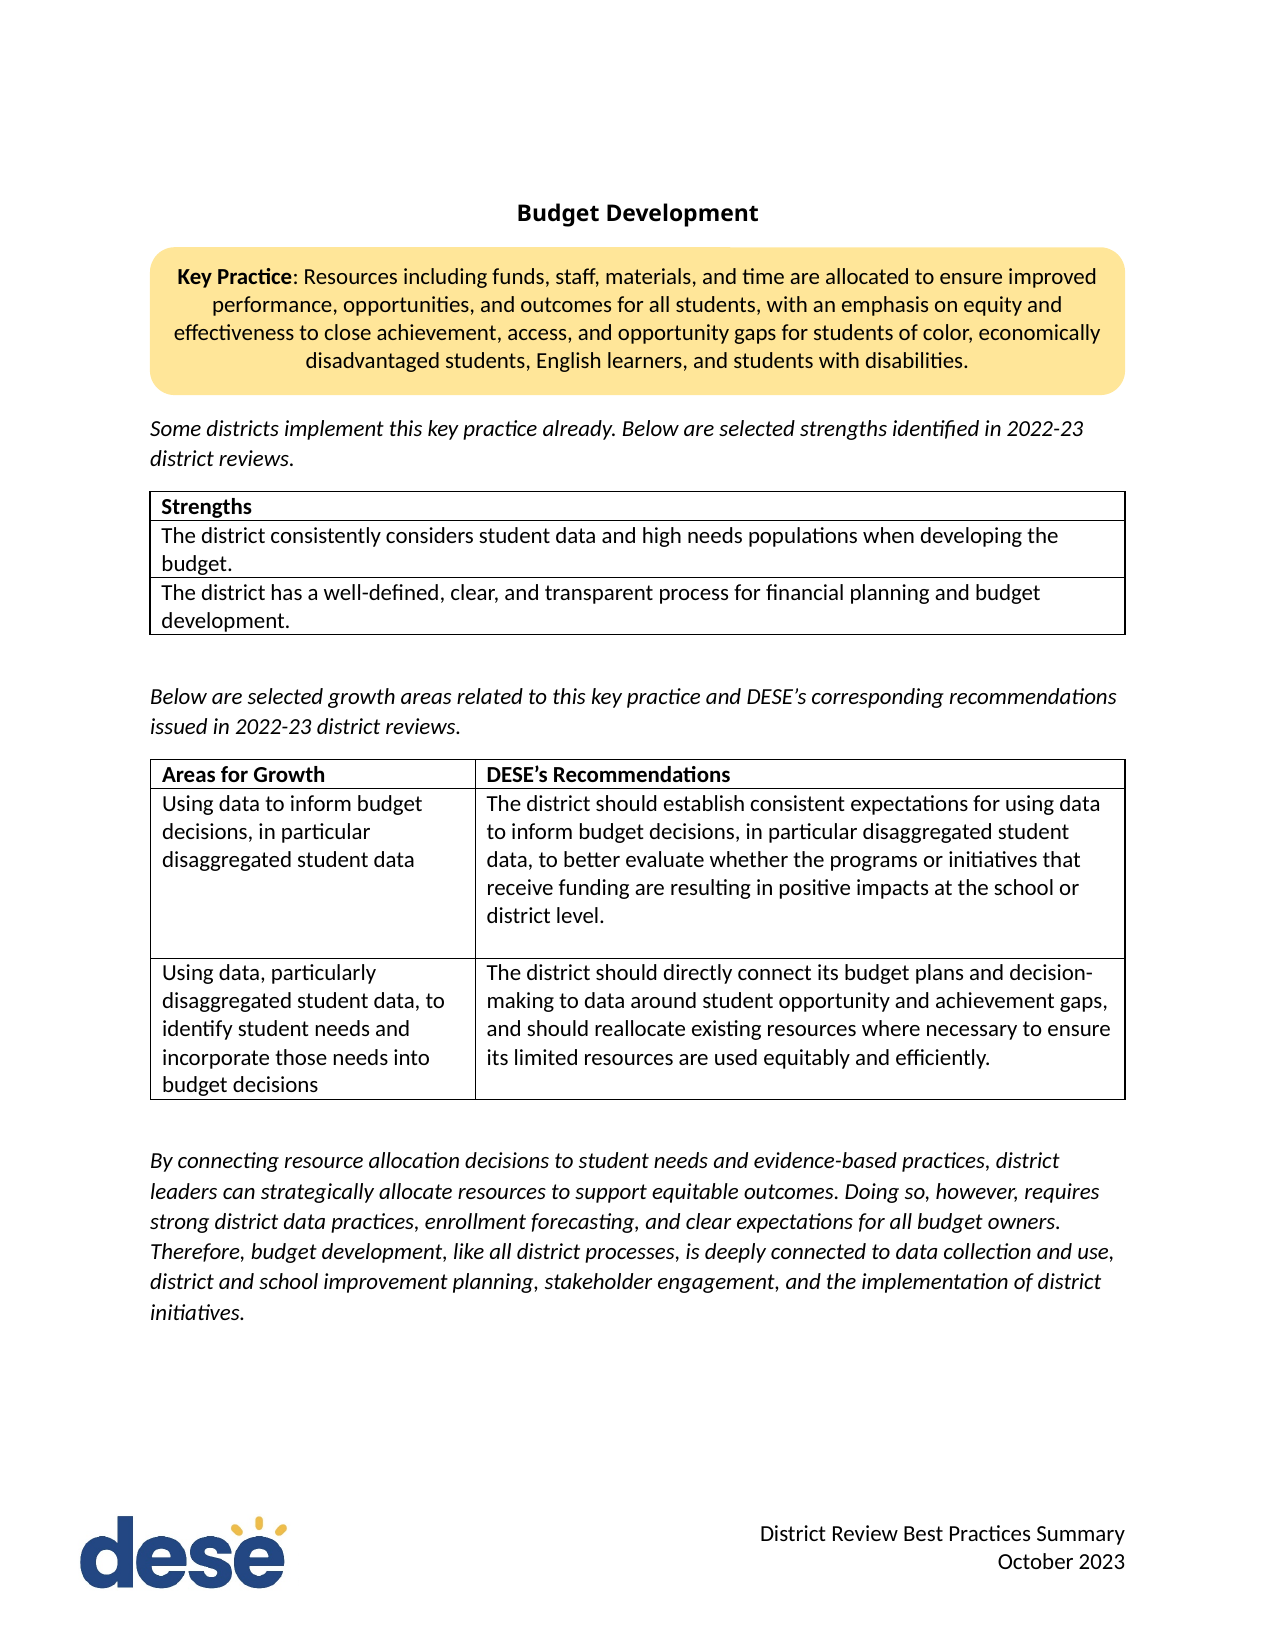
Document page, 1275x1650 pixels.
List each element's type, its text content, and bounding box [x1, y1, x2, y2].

table_header DESE’s Recommendations [476, 760, 1124, 788]
table_header Strengths [151, 492, 1124, 520]
text By connecting resource allocation decisions to student needs and evidence-based practices, district leaders can strategically allocate resources to support equitable outcomes. Doing so, however, requires strong district data practices, enrollment forecasting, and clear expectations for all budget owners. Therefore, budget development, like all district processes, is deeply connected to data collection and use, district and school improvement planning, stakeholder engagement, and the implementation of district initiatives. [150, 1147, 1125, 1326]
table_cell The district should directly connect its budget plans and decision-making to data around student opportunity and achievement gaps, and should reallocate existing resources where necessary to ensure its limited resources are used equitably and efficiently. [476, 959, 1124, 1099]
table_cell The district consistently considers student data and high needs populations when developing the budget. [151, 521, 1124, 577]
table_header Areas for Growth [151, 760, 475, 788]
table_cell Using data to inform budget decisions, in particular disaggregated student data [151, 789, 475, 957]
table_cell The district should establish consistent expectations for using data to inform budget decisions, in particular disaggregated student data, to better evaluate whether the programs or initiatives that receive funding are resulting in positive impacts at the school or district level. [476, 789, 1124, 957]
table_cell The district has a well-defined, clear, and transparent process for financial planning and budget development. [151, 578, 1124, 634]
table_cell Using data, particularly disaggregated student data, to identify student needs and incorporate those needs into budget decisions [151, 959, 475, 1099]
text Below are selected growth areas related to this key practice and DESE’s corresponding recommendations issued in 2022-23 district reviews. [150, 682, 1125, 740]
picture [69, 1505, 299, 1599]
subtitle Budget Development [150, 197, 1125, 228]
text Some districts implement this key practice already. Below are selected strengths identified in 2022-23 district reviews. [150, 414, 1125, 472]
